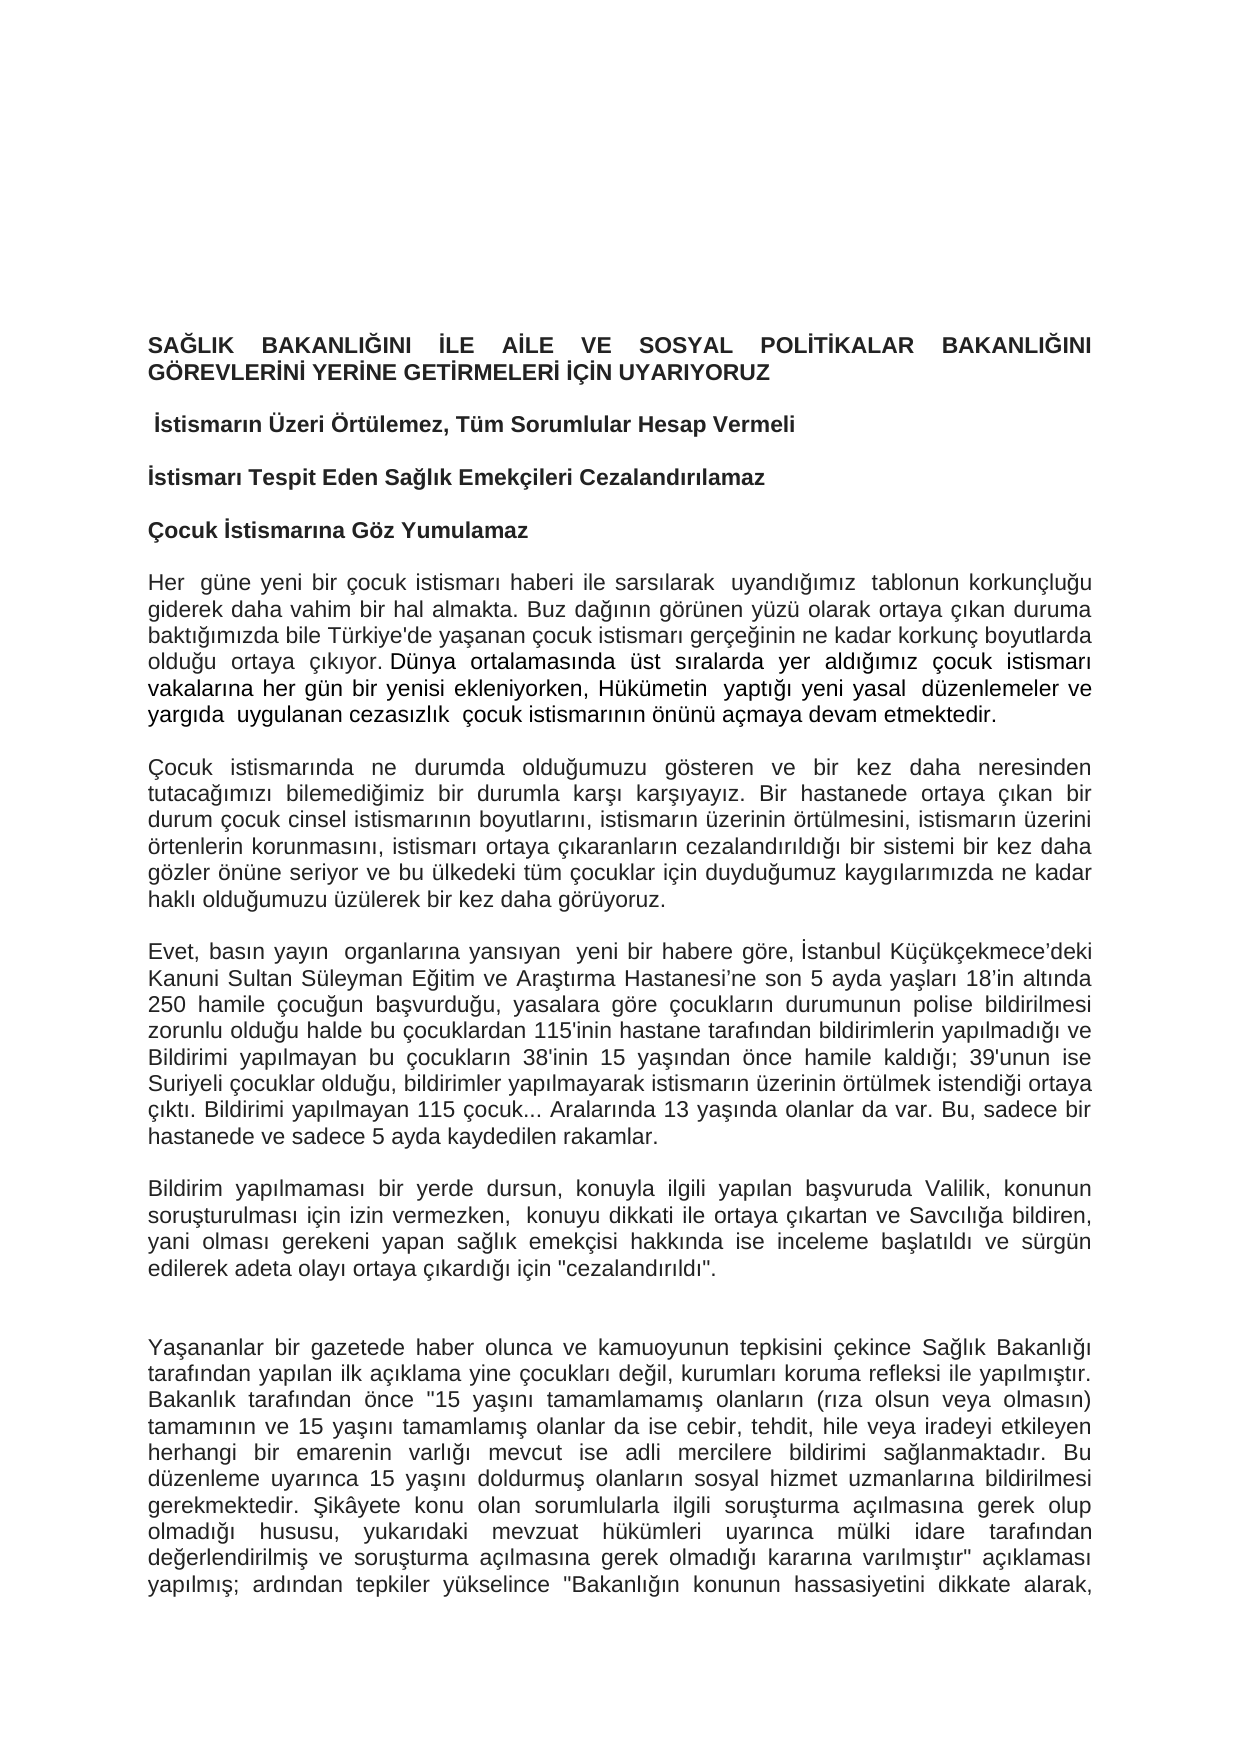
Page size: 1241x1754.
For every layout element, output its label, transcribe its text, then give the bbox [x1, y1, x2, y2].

text Çocuk istismarında ne durumda olduğumuzu gösteren ve bir kez daha neresinden tutacağımızı bilemediğimiz bir durumla karşı karşıyayız. Bir hastanede ortaya çıkan bir durum çocuk cinsel istismarının boyutlarını, istismarın üzerinin örtülmesini, istismarın üzerini örtenlerin korunmasını, istismarı ortaya çıkaranların cezalandırıldığı bir sistemi bir kez daha gözler önüne seriyor ve bu ülkedeki tüm çocuklar için duyduğumuz kaygılarımızda ne kadar haklı olduğumuzu üzülerek bir kez daha görüyoruz. [148, 754, 1093, 912]
text İstismarı Tespit Eden Sağlık Emekçileri Cezalandırılamaz [148, 464, 1093, 490]
text Evet, basın yayın organlarına yansıyan yeni bir habere göre, İstanbul Küçükçekmece’deki Kanuni Sultan Süleyman Eğitim ve Araştırma Hastanesi’ne son 5 ayda yaşları 18’in altında 250 hamile çocuğun başvurduğu, yasalara göre çocukların durumunun polise bildirilmesi zorunlu olduğu halde bu çocuklardan 115'inin hastane tarafından bildirimlerin yapılmadığı ve Bildirimi yapılmayan bu çocukların 38'inin 15 yaşından önce hamile kaldığı; 39'unun ise Suriyeli çocuklar olduğu, bildirimler yapılmayarak istismarın üzerinin örtülmek istendiği ortaya çıktı. Bildirimi yapılmayan 115 çocuk... Aralarında 13 yaşında olanlar da var. Bu, sadece bir hastanede ve sadece 5 ayda kaydedilen rakamlar. [148, 938, 1093, 1149]
text Her güne yeni bir çocuk istismarı haberi ile sarsılarak uyandığımız tablonun korkunçluğu giderek daha vahim bir hal almakta. Buz dağının görünen yüzü olarak ortaya çıkan duruma baktığımızda bile Türkiye'de yaşanan çocuk istismarı gerçeğinin ne kadar korkunç boyutlarda olduğu ortaya çıkıyor. Dünya ortalamasında üst sıralarda yer aldığımız çocuk istismarı vakalarına her gün bir yenisi ekleniyorken, Hükümetin yaptığı yeni yasal düzenlemeler ve yargıda uygulanan cezasızlık çocuk istismarının önünü açmaya devam etmektedir. [148, 569, 1093, 727]
text Bildirim yapılmaması bir yerde dursun, konuyla ilgili yapılan başvuruda Valilik, konunun soruşturulması için izin vermezken, konuyu dikkati ile ortaya çıkartan ve Savcılığa bildiren, yani olması gerekeni yapan sağlık emekçisi hakkında ise inceleme başlatıldı ve sürgün edilerek adeta olayı ortaya çıkardığı için "cezalandırıldı". [148, 1175, 1093, 1281]
text Çocuk İstismarına Göz Yumulamaz [148, 517, 1093, 543]
text SAĞLIK BAKANLIĞINI İLE AİLE VE SOSYAL POLİTİKALAR BAKANLIĞINI GÖREVLERİNİ YERİNE GETİRMELERİ İÇİN UYARIYORUZ [148, 332, 1093, 385]
text İstismarın Üzeri Örtülemez, Tüm Sorumlular Hesap Vermeli [148, 411, 1093, 437]
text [148, 1333, 1093, 1597]
